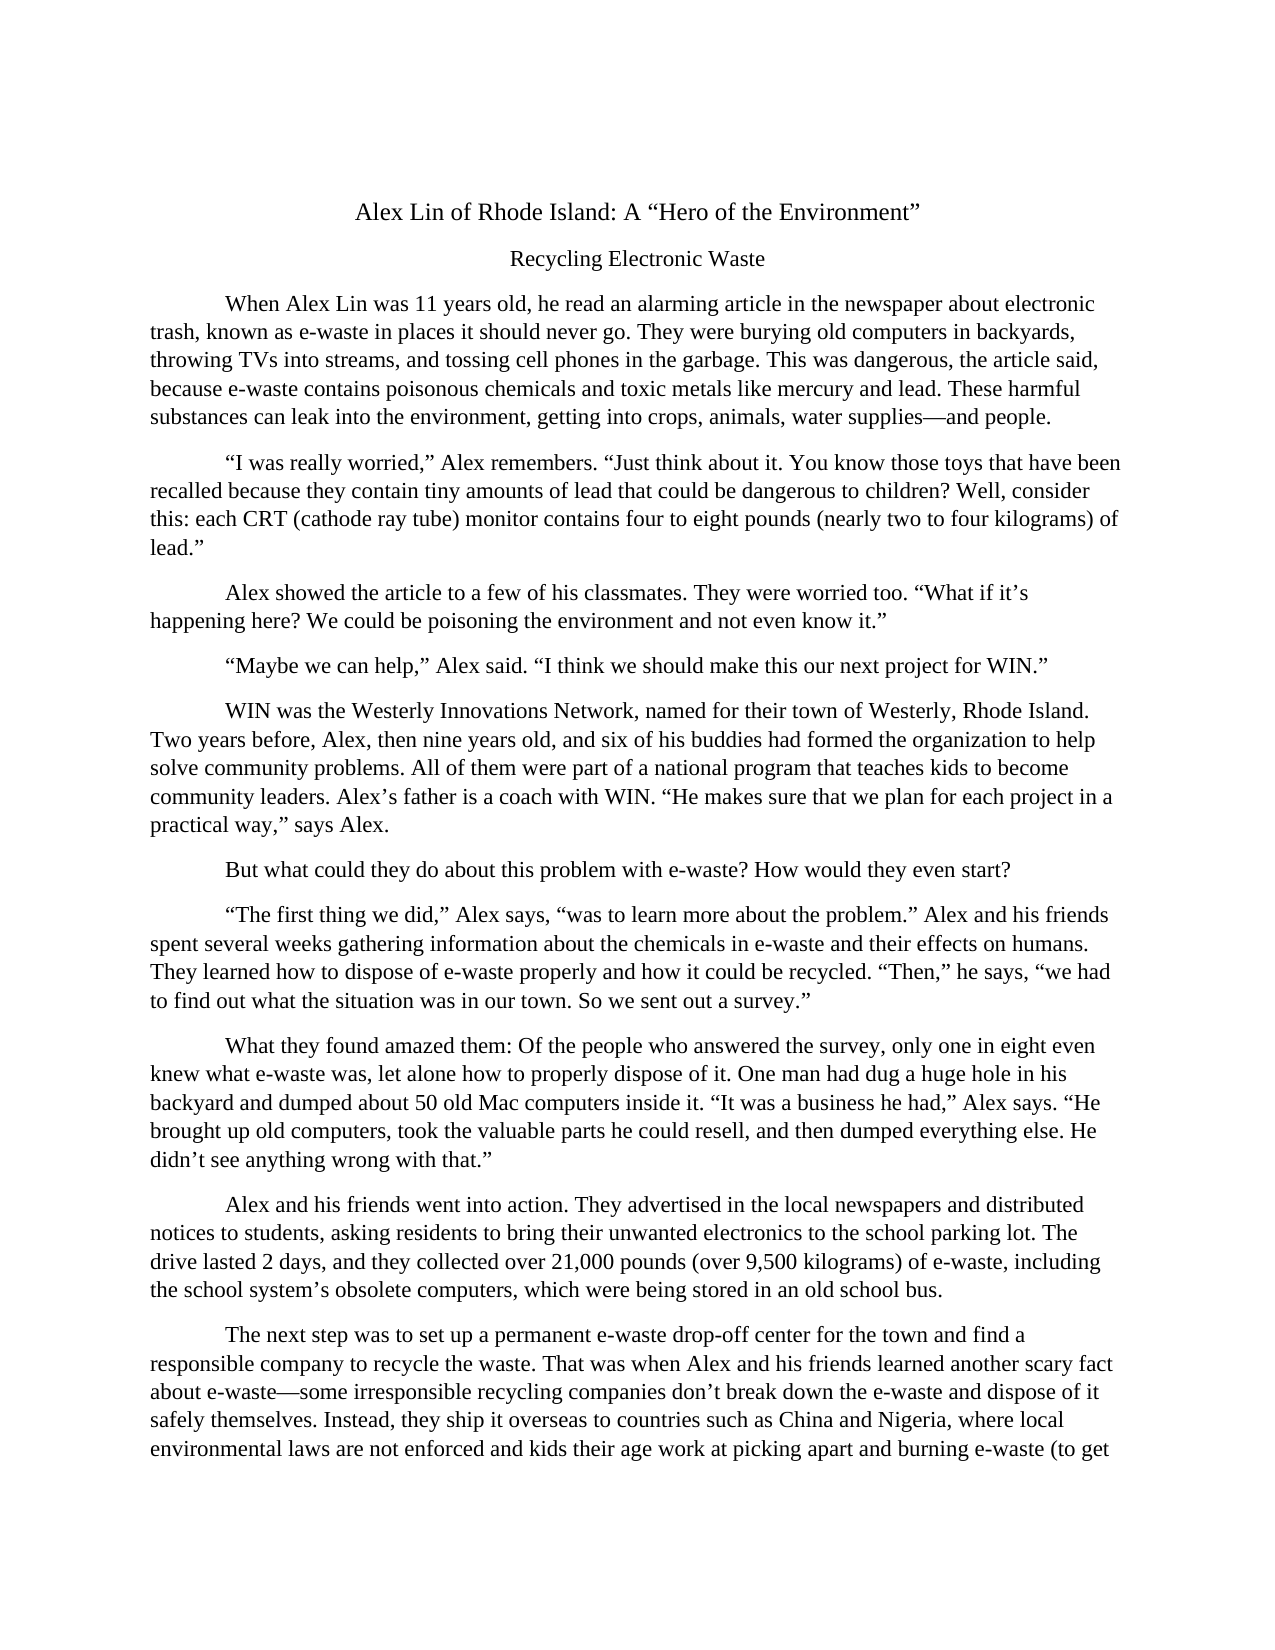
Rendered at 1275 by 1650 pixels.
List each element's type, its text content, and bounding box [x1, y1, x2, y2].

text Alex showed the article to a few of his classmates. They were worried too. “What if it’s happening here? We could be poisoning the environment and not even know it.” [150, 579, 1125, 634]
text “I was really worried,” Alex remembers. “Just think about it. You know those toys that have been recalled because they contain tiny amounts of lead that could be dangerous to children? Well, consider this: each CRT (cathode ray tube) monitor contains four to eight pounds (nearly two to four kilograms) of lead.” [150, 448, 1125, 560]
text Alex and his friends went into action. They advertised in the local newspapers and distributed notices to students, asking residents to bring their unwanted electronics to the school parking lot. The drive lasted 2 days, and they collected over 21,000 pounds (over 9,500 kilograms) of e-waste, including the school system’s obsolete computers, which were being stored in an old school bus. [150, 1191, 1125, 1302]
text But what could they do about this problem with e-waste? How would they even start? [150, 856, 1125, 883]
text “The first thing we did,” Alex says, “was to learn more about the problem.” Alex and his friends spent several weeks gathering information about the chemicals in e-waste and their effects on humans. They learned how to dispose of e-waste properly and how it could be recycled. “Then,” he says, “we had to find out what the situation was in our town. So we sent out a survey.” [150, 902, 1125, 1013]
text What they found amazed them: Of the people who answered the survey, only one in eight even knew what e-waste was, let alone how to properly dispose of it. One man had dug a huge hole in his backyard and dumped about 50 old Mac computers inside it. “It was a business he had,” Alex says. “He brought up old computers, took the valuable parts he could resell, and then dumped everything else. He didn’t see anything wrong with that.” [150, 1032, 1125, 1172]
text Alex Lin of Rhode Island: A “Hero of the Environment” [150, 197, 1125, 226]
text “Maybe we can help,” Alex said. “I think we should make this our next project for WIN.” [150, 652, 1125, 679]
text When Alex Lin was 11 years old, he read an alarming article in the newspaper about electronic trash, known as e-waste in places it should never go. They were burying old computers in backyards, throwing TVs into streams, and tossing cell phones in the garbage. This was dangerous, the article said, because e-waste contains poisonous chemicals and toxic metals like mercury and lead. These harmful substances can leak into the environment, getting into crops, animals, water supplies—and people. [150, 290, 1125, 430]
text Recycling Electronic Waste [150, 244, 1125, 271]
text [150, 1321, 1125, 1461]
text WIN was the Westerly Innovations Network, named for their town of Westerly, Rhode Island. Two years before, Alex, then nine years old, and six of his buddies had formed the organization to help solve community problems. All of them were part of a national program that teaches kids to become community leaders. Alex’s father is a coach with WIN. “He makes sure that we plan for each project in a practical way,” says Alex. [150, 698, 1125, 838]
